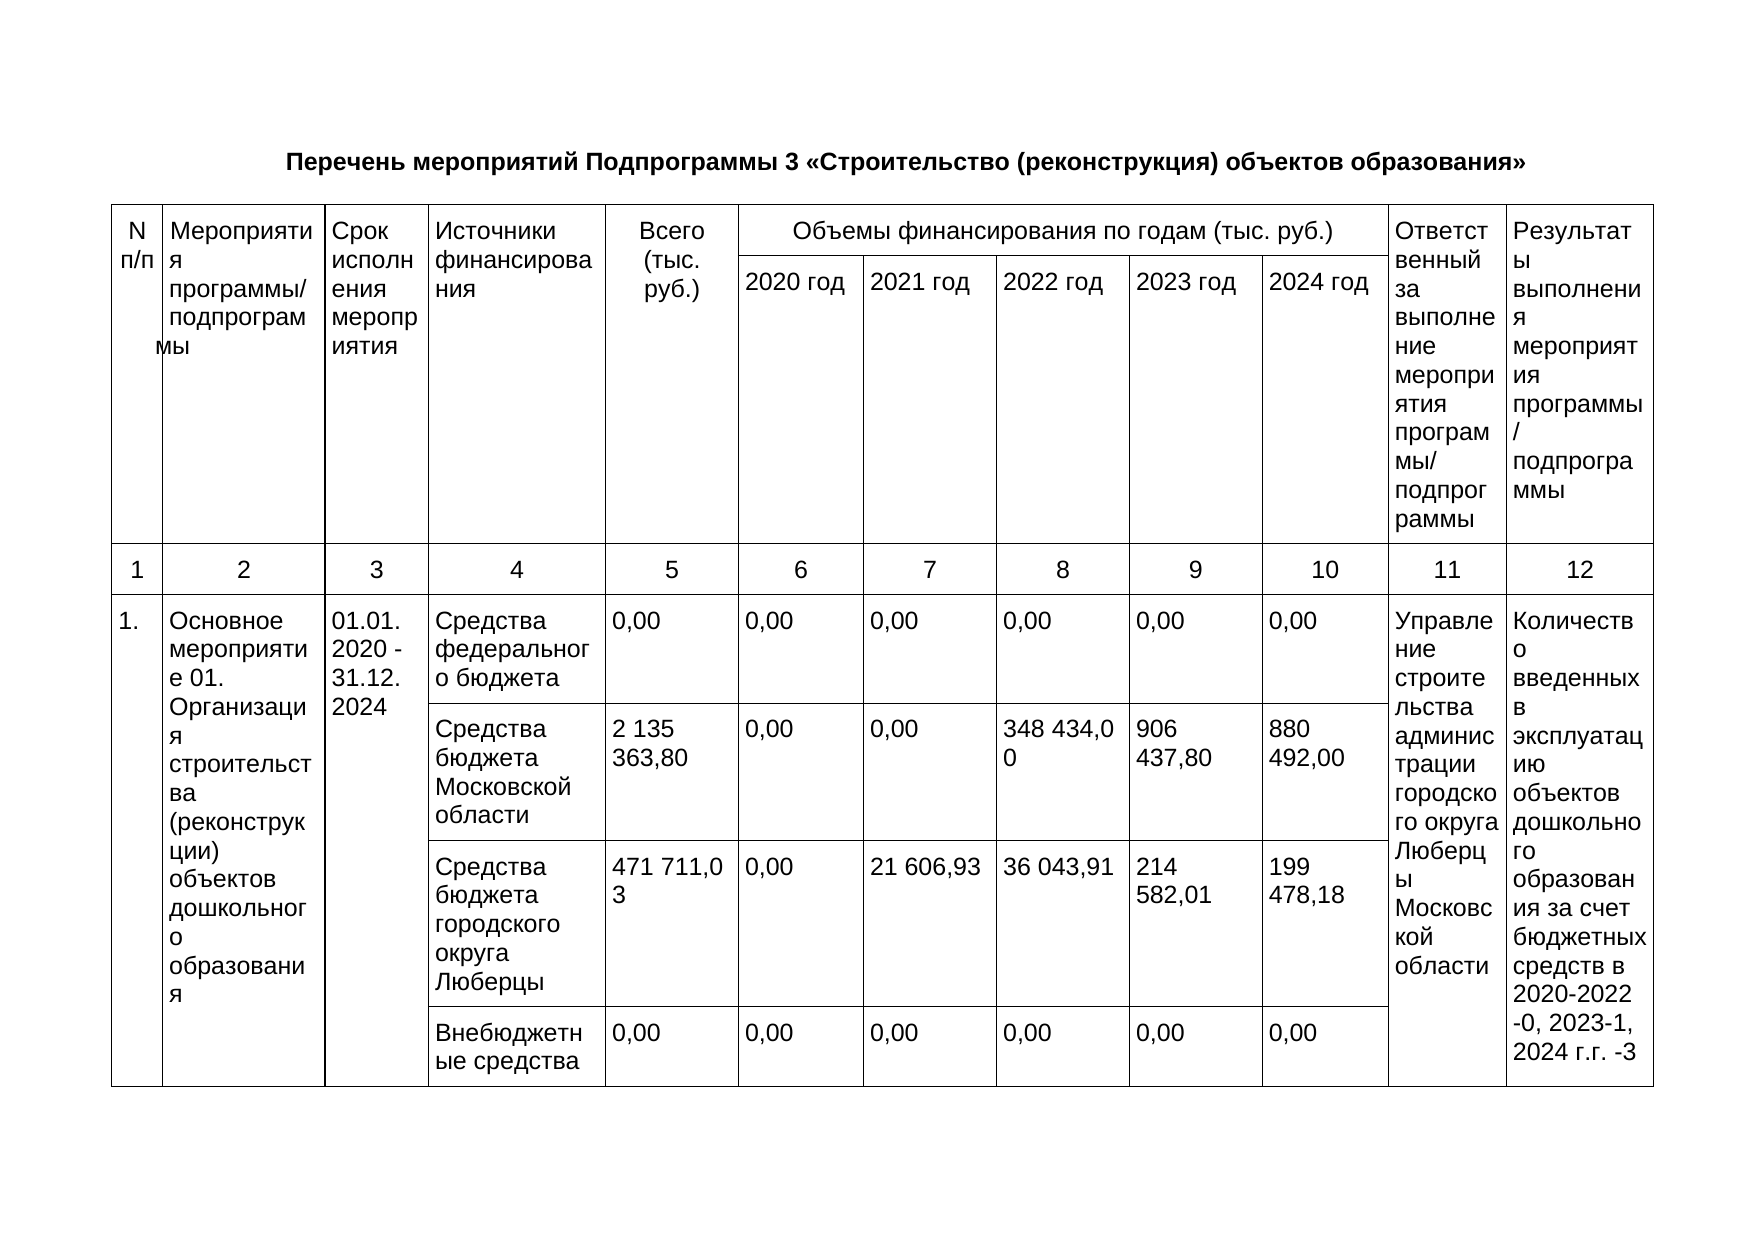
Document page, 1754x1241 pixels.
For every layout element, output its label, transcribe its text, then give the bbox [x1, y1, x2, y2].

table_cell 0,00 [739, 595, 863, 702]
table_cell 2 135 363,80 [606, 704, 738, 840]
table_cell 7 [864, 544, 996, 594]
text Перечень мероприятий Подпрограммы 3 «Строительство (реконструкция) объектов образования» [118, 147, 1695, 176]
table_header N п/п [112, 205, 162, 543]
table_cell 0,00 [606, 595, 738, 702]
table_cell 0,00 [864, 704, 996, 840]
table_cell 0,00 [1263, 1007, 1388, 1086]
table_cell 0,00 [997, 595, 1129, 702]
table_cell 0,00 [739, 841, 863, 1006]
table_cell 6 [739, 544, 863, 594]
table_header Всего (тыс. руб.) [606, 205, 738, 543]
table_cell 8 [997, 544, 1129, 594]
table_cell 214 582,01 [1130, 841, 1262, 1006]
table_cell 36 043,91 [997, 841, 1129, 1006]
table_header Результаты выполнения мероприятия программы/ подпрограммы [1507, 205, 1653, 543]
table_cell 1. [112, 595, 162, 1086]
table_cell 4 [429, 544, 605, 594]
table_cell 9 [1130, 544, 1262, 594]
table_cell Основное мероприятие 01. Организация строительства (реконструкции) объектов дошкольного образования [163, 595, 324, 1086]
table_cell 3 [326, 544, 428, 594]
table_cell 906 437,80 [1130, 704, 1262, 840]
table_cell Средства бюджета городского округа Люберцы [429, 841, 605, 1006]
table_cell 0,00 [1130, 1007, 1262, 1086]
table_cell 01.01. 2020 - 31.12. 2024 [326, 595, 428, 1086]
table_cell 0,00 [864, 1007, 996, 1086]
table_cell Внебюджетные средства [429, 1007, 605, 1086]
table_cell 2022 год [997, 256, 1129, 543]
table_cell 0,00 [1130, 595, 1262, 702]
table_cell 199 478,18 [1263, 841, 1388, 1006]
table_cell 0,00 [1263, 595, 1388, 702]
table_header Объемы финансирования по годам (тыс. руб.) [739, 205, 1388, 255]
table_cell Количество введенных в эксплуатацию объектов дошкольного образования за счет бюджетных средств в 2020-2022 -0, 2023-1, 2024 г.г. -3 единицы. Количество выполненных проектов по объектам дошкольного образования за счет бюджетных средств в 2020-2021 – 0, 2022 – 1, 2023-2024 г.г. -0 единиц. [1507, 595, 1653, 1086]
table_cell 5 [606, 544, 738, 594]
table_cell 0,00 [864, 595, 996, 702]
table_header Мероприятия программы/ подпрограммы [163, 205, 324, 543]
table_cell 880 492,00 [1263, 704, 1388, 840]
table_cell 471 711,03 [606, 841, 738, 1006]
table_header Источники финансирования [429, 205, 605, 543]
table_cell 0,00 [739, 1007, 863, 1086]
table_cell 2024 год [1263, 256, 1388, 543]
table_cell 11 [1389, 544, 1506, 594]
table_cell 348 434,00 [997, 704, 1129, 840]
table_cell 2023 год [1130, 256, 1262, 543]
table_cell 0,00 [997, 1007, 1129, 1086]
table_cell Управление строительства администрации городского округа Люберцы Московской области [1389, 595, 1506, 1086]
table_cell 21 606,93 [864, 841, 996, 1006]
table_cell 1 [112, 544, 162, 594]
table_cell 2020 год [739, 256, 863, 543]
table_cell 2021 год [864, 256, 996, 543]
table_cell 2 [163, 544, 324, 594]
table_cell 0,00 [606, 1007, 738, 1086]
table_cell 10 [1263, 544, 1388, 594]
table_header Срок исполнения мероприятия [326, 205, 428, 543]
table_cell Средства федерального бюджета [429, 595, 605, 702]
table_cell Средства бюджета Московской области [429, 704, 605, 840]
table_cell 0,00 [739, 704, 863, 840]
table_header Ответственный за выполнение мероприятия программы/ подпрограммы [1389, 205, 1506, 543]
table_cell 12 [1507, 544, 1653, 594]
